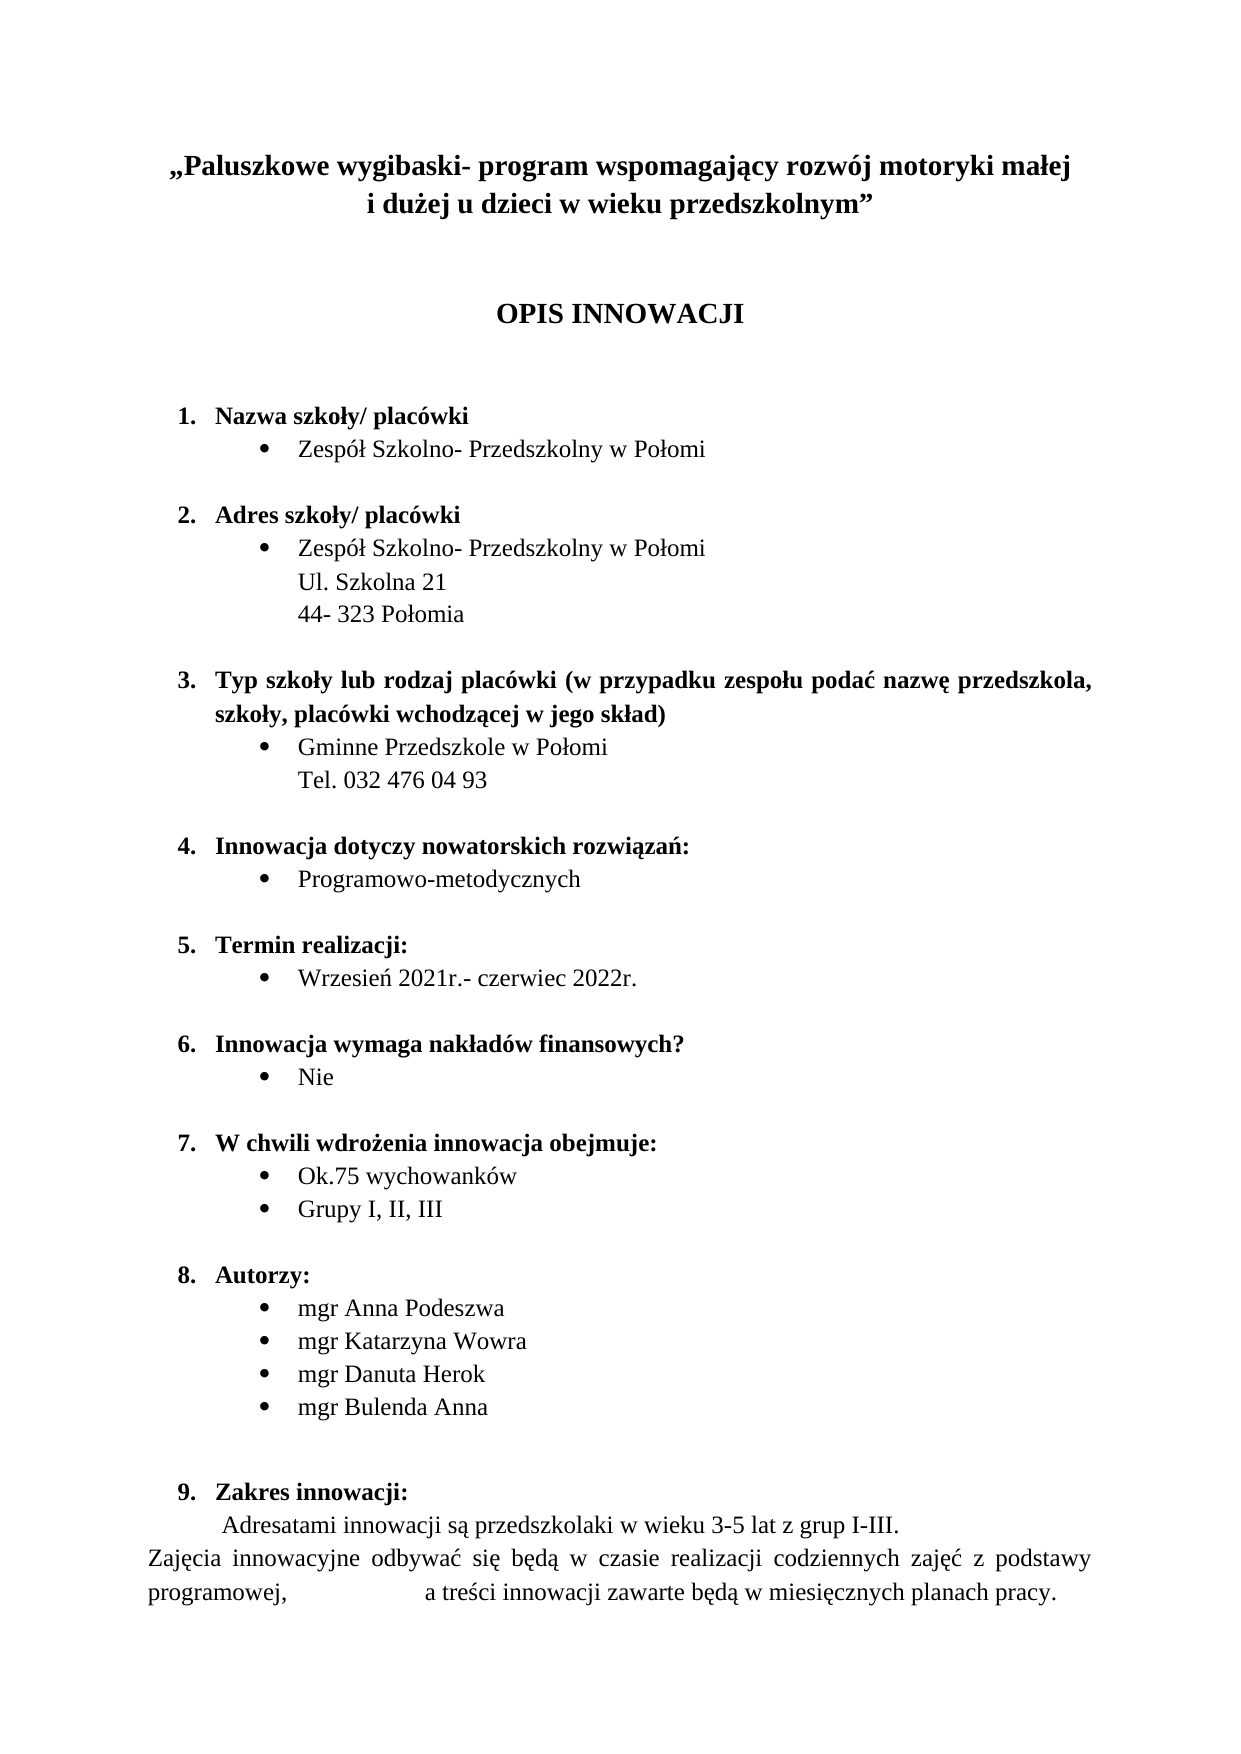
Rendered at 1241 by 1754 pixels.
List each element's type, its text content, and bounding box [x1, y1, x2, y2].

list Tel. 032 476 04 93 [223, 765, 1093, 793]
list Nie [260, 1062, 1093, 1091]
list W chwili wdrożenia innowacja obejmuje: [177, 1128, 1093, 1157]
list Termin realizacji: [177, 930, 1093, 958]
list Autorzy: [177, 1260, 1093, 1289]
list Zespół Szkolno- Przedszkolny w Połomi [260, 434, 1093, 463]
list Ok.75 wychowanków [260, 1161, 1093, 1190]
list Wrzesień 2021r.- czerwiec 2022r. [260, 963, 1093, 992]
list mgr Danuta Herok [260, 1359, 1093, 1388]
list Innowacja wymaga nakładów finansowych? [177, 1029, 1093, 1058]
text Adresatami innowacji są przedszkolaki w wieku 3-5 lat z grup I-III. [148, 1511, 1093, 1539]
list mgr Katarzyna Wowra [260, 1326, 1093, 1355]
list Adres szkoły/ placówki [177, 501, 1093, 529]
text „Paluszkowe wygibaski- program wspomagający rozwój motoryki małej i dużej u dzieci w wieku przedszkolnym” [148, 148, 1093, 220]
list Typ szkoły lub rodzaj placówki (w przypadku zespołu podać nazwę przedszkola, szkoły, placówki wchodzącej w jego skład) [177, 666, 1093, 727]
list Nazwa szkoły/ placówki [177, 401, 1093, 430]
list Zespół Szkolno- Przedszkolny w Połomi [260, 533, 1093, 562]
text OPIS INNOWACJI [148, 297, 1093, 330]
list Ul. Szkolna 21 [223, 567, 1093, 595]
list mgr Anna Podeszwa [260, 1293, 1093, 1322]
list Gminne Przedszkole w Połomi [260, 732, 1093, 760]
list Grupy I, II, III [260, 1194, 1093, 1223]
text Zajęcia innowacyjne odbywać się będą w czasie realizacji codziennych zajęć z podstawy programowej, a treści innowacji zawarte będą w miesięcznych planach pracy. [148, 1543, 1093, 1605]
list Zakres innowacji: [177, 1477, 1093, 1506]
list Innowacja dotyczy nowatorskich rozwiązań: [177, 831, 1093, 859]
list mgr Bulenda Anna [260, 1392, 1093, 1421]
list Programowo-metodycznych [260, 864, 1093, 892]
list 44- 323 Połomia [223, 599, 1093, 628]
